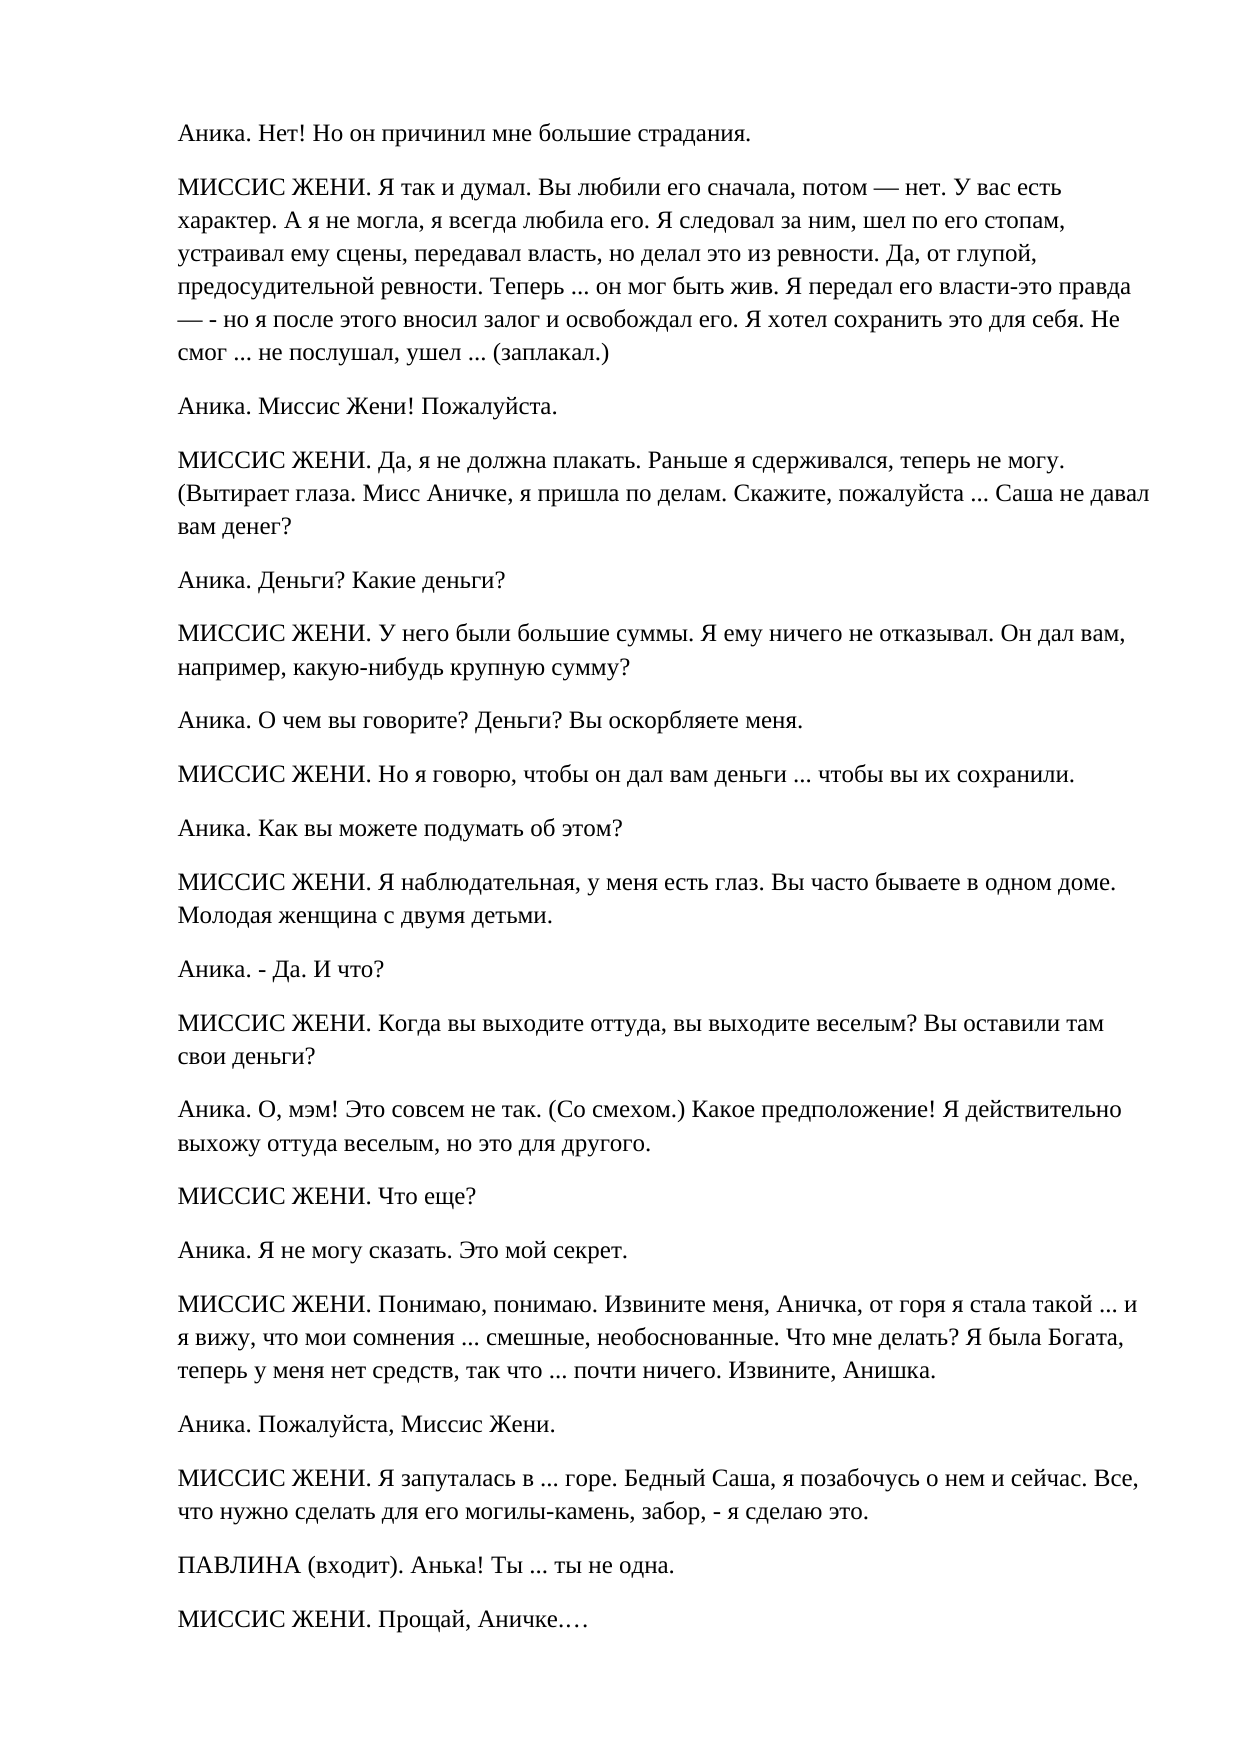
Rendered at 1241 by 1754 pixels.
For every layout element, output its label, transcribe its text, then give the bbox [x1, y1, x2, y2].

text МИССИС ЖЕНИ. Я запуталась в ... горе. Бедный Саша, я позабочусь о нем и сейчас. Все, что нужно сделать для его могилы-камень, забор, - я сделаю это. [177, 1463, 1152, 1525]
text Аника. - Да. И что? [177, 954, 1152, 983]
text МИССИС ЖЕНИ. Но я говорю, чтобы он дал вам деньги ... чтобы вы их сохранили. [177, 759, 1152, 788]
text Аника. Пожалуйста, Миссис Жени. [177, 1409, 1152, 1438]
text Аника. О, мэм! Это совсем не так. (Со смехом.) Какое предположение! Я действительно выхожу оттуда веселым, но это для другого. [177, 1094, 1152, 1156]
text Аника. Миссис Жени! Пожалуйста. [177, 391, 1152, 420]
text МИССИС ЖЕНИ. Когда вы выходите оттуда, вы выходите веселым? Вы оставили там свои деньги? [177, 1008, 1152, 1069]
text МИССИС ЖЕНИ. Я так и думал. Вы любили его сначала, потом — нет. У вас есть характер. А я не могла, я всегда любила его. Я следовал за ним, шел по его стопам, устраивал ему сцены, передавал власть, но делал это из ревности. Да, от глупой, предосудительной ревности. Теперь ... он мог быть жив. Я передал его власти-это правда — - но я после этого вносил залог и освобождал его. Я хотел сохранить это для себя. Не смог ... не послушал, ушел ... (заплакал.) [177, 172, 1152, 366]
text Аника. Как вы можете подумать об этом? [177, 813, 1152, 842]
text Аника. О чем вы говорите? Деньги? Вы оскорбляете меня. [177, 705, 1152, 734]
text МИССИС ЖЕНИ. Да, я не должна плакать. Раньше я сдерживался, теперь не могу. (Вытирает глаза. Мисс Аничке, я пришла по делам. Скажите, пожалуйста ... Саша не давал вам денег? [177, 445, 1152, 539]
text Аника. Деньги? Какие деньги? [177, 565, 1152, 593]
text Аника. Я не могу сказать. Это мой секрет. [177, 1235, 1152, 1264]
text МИССИС ЖЕНИ. Прощай, Аничке.… [177, 1604, 1152, 1632]
text Аника. Нет! Но он причинил мне большие страдания. [177, 118, 1152, 147]
text МИССИС ЖЕНИ. У него были большие суммы. Я ему ничего не отказывал. Он дал вам, например, какую-нибудь крупную сумму? [177, 618, 1152, 680]
text МИССИС ЖЕНИ. Я наблюдательная, у меня есть глаз. Вы часто бываете в одном доме. Молодая женщина с двумя детьми. [177, 867, 1152, 929]
text МИССИС ЖЕНИ. Что еще? [177, 1181, 1152, 1210]
text ПАВЛИНА (входит). Анька! Ты ... ты не одна. [177, 1550, 1152, 1578]
text МИССИС ЖЕНИ. Понимаю, понимаю. Извините меня, Аничка, от горя я стала такой ... и я вижу, что мои сомнения ... смешные, необоснованные. Что мне делать? Я была Богата, теперь у меня нет средств, так что ... почти ничего. Извините, Анишка. [177, 1289, 1152, 1384]
